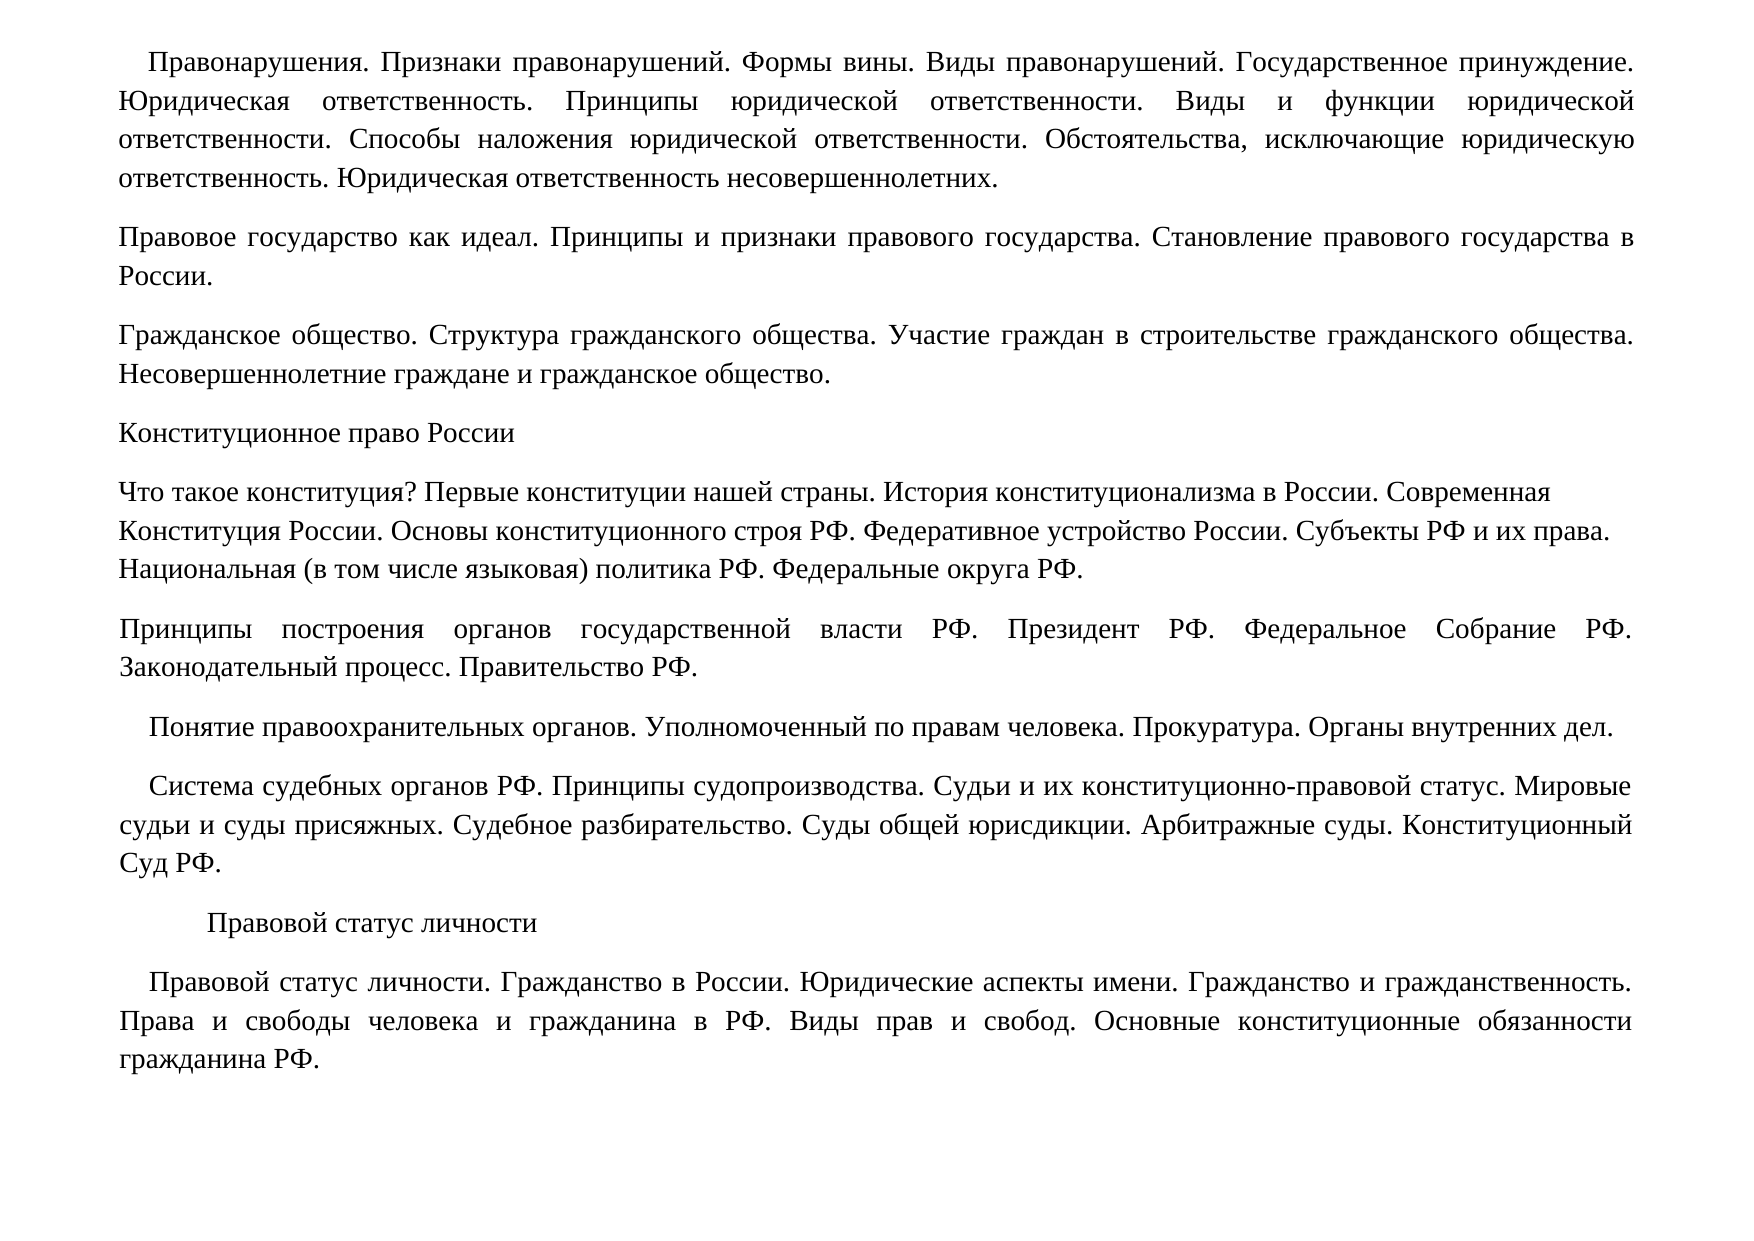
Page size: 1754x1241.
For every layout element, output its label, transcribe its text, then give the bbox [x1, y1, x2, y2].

text Правовой статус личности. Гражданство в России. Юридические аспекты имени. Гражданство и гражданственность. Права и свободы человека и гражданина в РФ. Виды прав и свобод. Основные конституционные обязанности гражданина РФ. [119, 964, 1634, 1075]
text Правонарушения. Признаки правонарушений. Формы вины. Виды правонарушений. Государственное принуждение. Юридическая ответственность. Принципы юридической ответственности. Виды и функции юридической ответственности. Способы наложения юридической ответственности. Обстоятельства, исключающие юридическую ответственность. Юридическая ответственность несовершеннолетних. [118, 44, 1636, 193]
text Принципы построения органов государственной власти РФ. Президент РФ. Федеральное Собрание РФ. Законодательный процесс. Правительство РФ. [119, 611, 1634, 683]
text Правовой статус личности [207, 905, 1636, 938]
text Система судебных органов РФ. Принципы судопроизводства. Судьи и их конституционно-правовой статус. Мировые судьи и суды присяжных. Судебное разбирательство. Суды общей юрисдикции. Арбитражные суды. Конституционный Суд РФ. [119, 768, 1634, 879]
text Что такое конституция? Первые конституции нашей страны. История конституционализма в России. Современная Конституция России. Основы конституционного строя РФ. Федеративное устройство России. Субъекты РФ и их права. Национальная (в том числе языковая) политика РФ. Федеральные округа РФ. [118, 474, 1636, 585]
text Гражданское общество. Структура гражданского общества. Участие граждан в строительстве гражданского общества. Несовершеннолетние граждане и гражданское общество. [118, 317, 1636, 389]
text Понятие правоохранительных органов. Уполномоченный по правам человека. Прокуратура. Органы внутренних дел. [119, 709, 1636, 742]
text Правовое государство как идеал. Принципы и признаки правового государства. Становление правового государства в России. [118, 219, 1636, 291]
text Конституционное право России [118, 415, 1636, 449]
